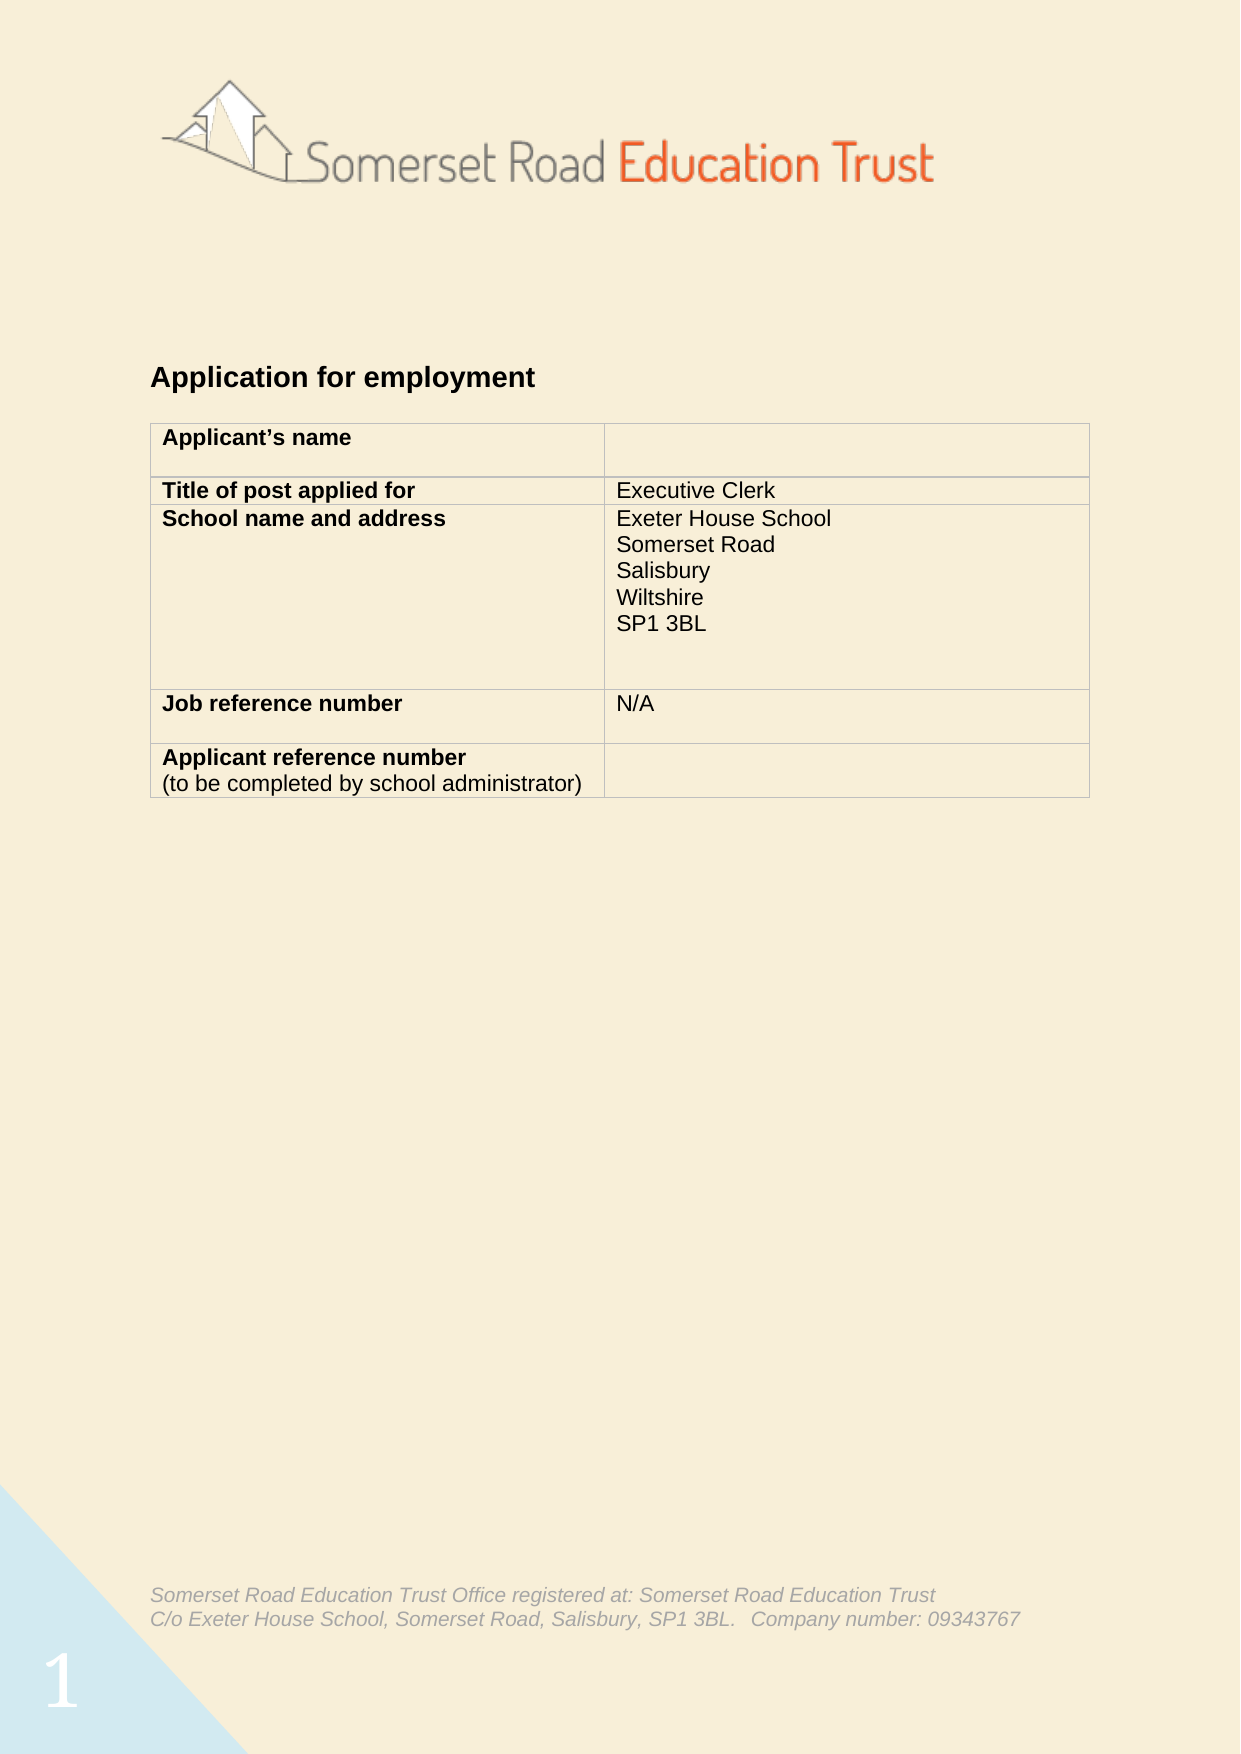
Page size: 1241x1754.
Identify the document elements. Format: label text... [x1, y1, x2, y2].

table_cell [605, 744, 1089, 797]
table_cell Title of post applied for [151, 478, 604, 504]
table_header [605, 424, 1089, 476]
table_cell Job reference number [151, 690, 604, 743]
table_cell N/A [605, 690, 1089, 743]
text Application for employment [150, 360, 1090, 394]
table_cell Applicant reference number (to be completed by school administrator) [151, 744, 604, 797]
table_cell School name and address [151, 505, 604, 689]
picture [150, 73, 1018, 193]
table_cell Exeter House School Somerset Road Salisbury Wiltshire SP1 3BL [605, 505, 1089, 689]
table_cell Executive Clerk [605, 478, 1089, 504]
table_header Applicant’s name [151, 424, 604, 476]
